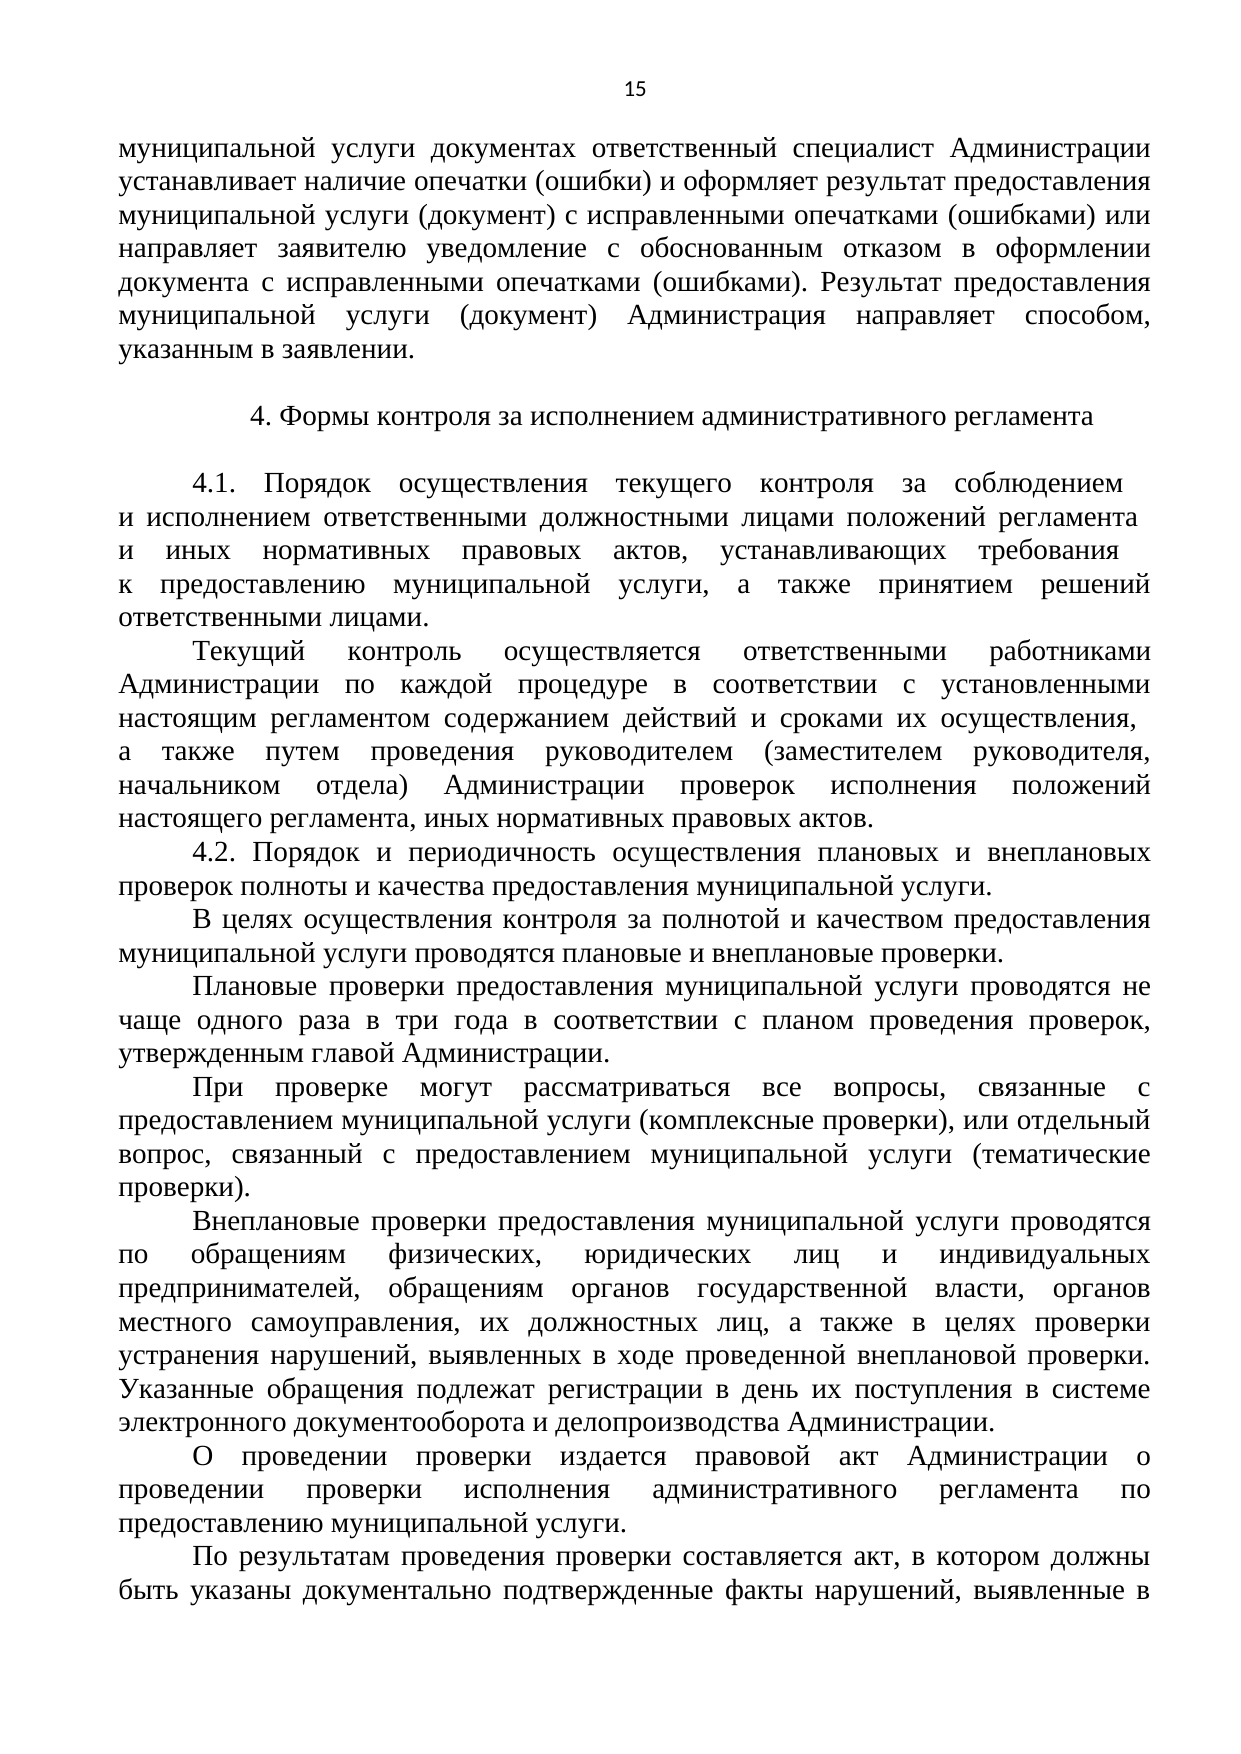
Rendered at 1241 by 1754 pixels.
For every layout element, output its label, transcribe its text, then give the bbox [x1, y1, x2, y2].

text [118, 130, 1152, 364]
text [118, 1538, 1152, 1606]
text Плановые проверки предоставления муниципальной услуги проводятся не чаще одного раза в три года в соответствии с планом проведения проверок, утвержденным главой Администрации. [118, 968, 1152, 1069]
text В целях осуществления контроля за полнотой и качеством предоставления муниципальной услуги проводятся плановые и внеплановые проверки. [118, 901, 1152, 968]
text Текущий контроль осуществляется ответственными работниками Администрации по каждой процедуре в соответствии с установленными настоящим регламентом содержанием действий и сроками их осуществления, а также путем проведения руководителем (заместителем руководителя, начальником отдела) Администрации проверок исполнения положений настоящего регламента, иных нормативных правовых актов. [118, 633, 1152, 834]
text О проведении проверки издается правовой акт Администрации о проведении проверки исполнения административного регламента по предоставлению муниципальной услуги. [118, 1438, 1152, 1538]
text 4. Формы контроля за исполнением административного регламента [118, 398, 1152, 432]
text Внеплановые проверки предоставления муниципальной услуги проводятся по обращениям физических, юридических лиц и индивидуальных предпринимателей, обращениям органов государственной власти, органов местного самоуправления, их должностных лиц, а также в целях проверки устранения нарушений, выявленных в ходе проведенной внеплановой проверки. Указанные обращения подлежат регистрации в день их поступления в системе электронного документооборота и делопроизводства Администрации. [118, 1203, 1152, 1438]
text 4.1. Порядок осуществления текущего контроля за соблюдением и исполнением ответственными должностными лицами положений регламента и иных нормативных правовых актов, устанавливающих требования к предоставлению муниципальной услуги, а также принятием решений ответственными лицами. [118, 465, 1152, 633]
text При проверке могут рассматриваться все вопросы, связанные с предоставлением муниципальной услуги (комплексные проверки), или отдельный вопрос, связанный с предоставлением муниципальной услуги (тематические проверки). [118, 1069, 1152, 1203]
text 4.2. Порядок и периодичность осуществления плановых и внеплановых проверок полноты и качества предоставления муниципальной услуги. [118, 834, 1152, 901]
